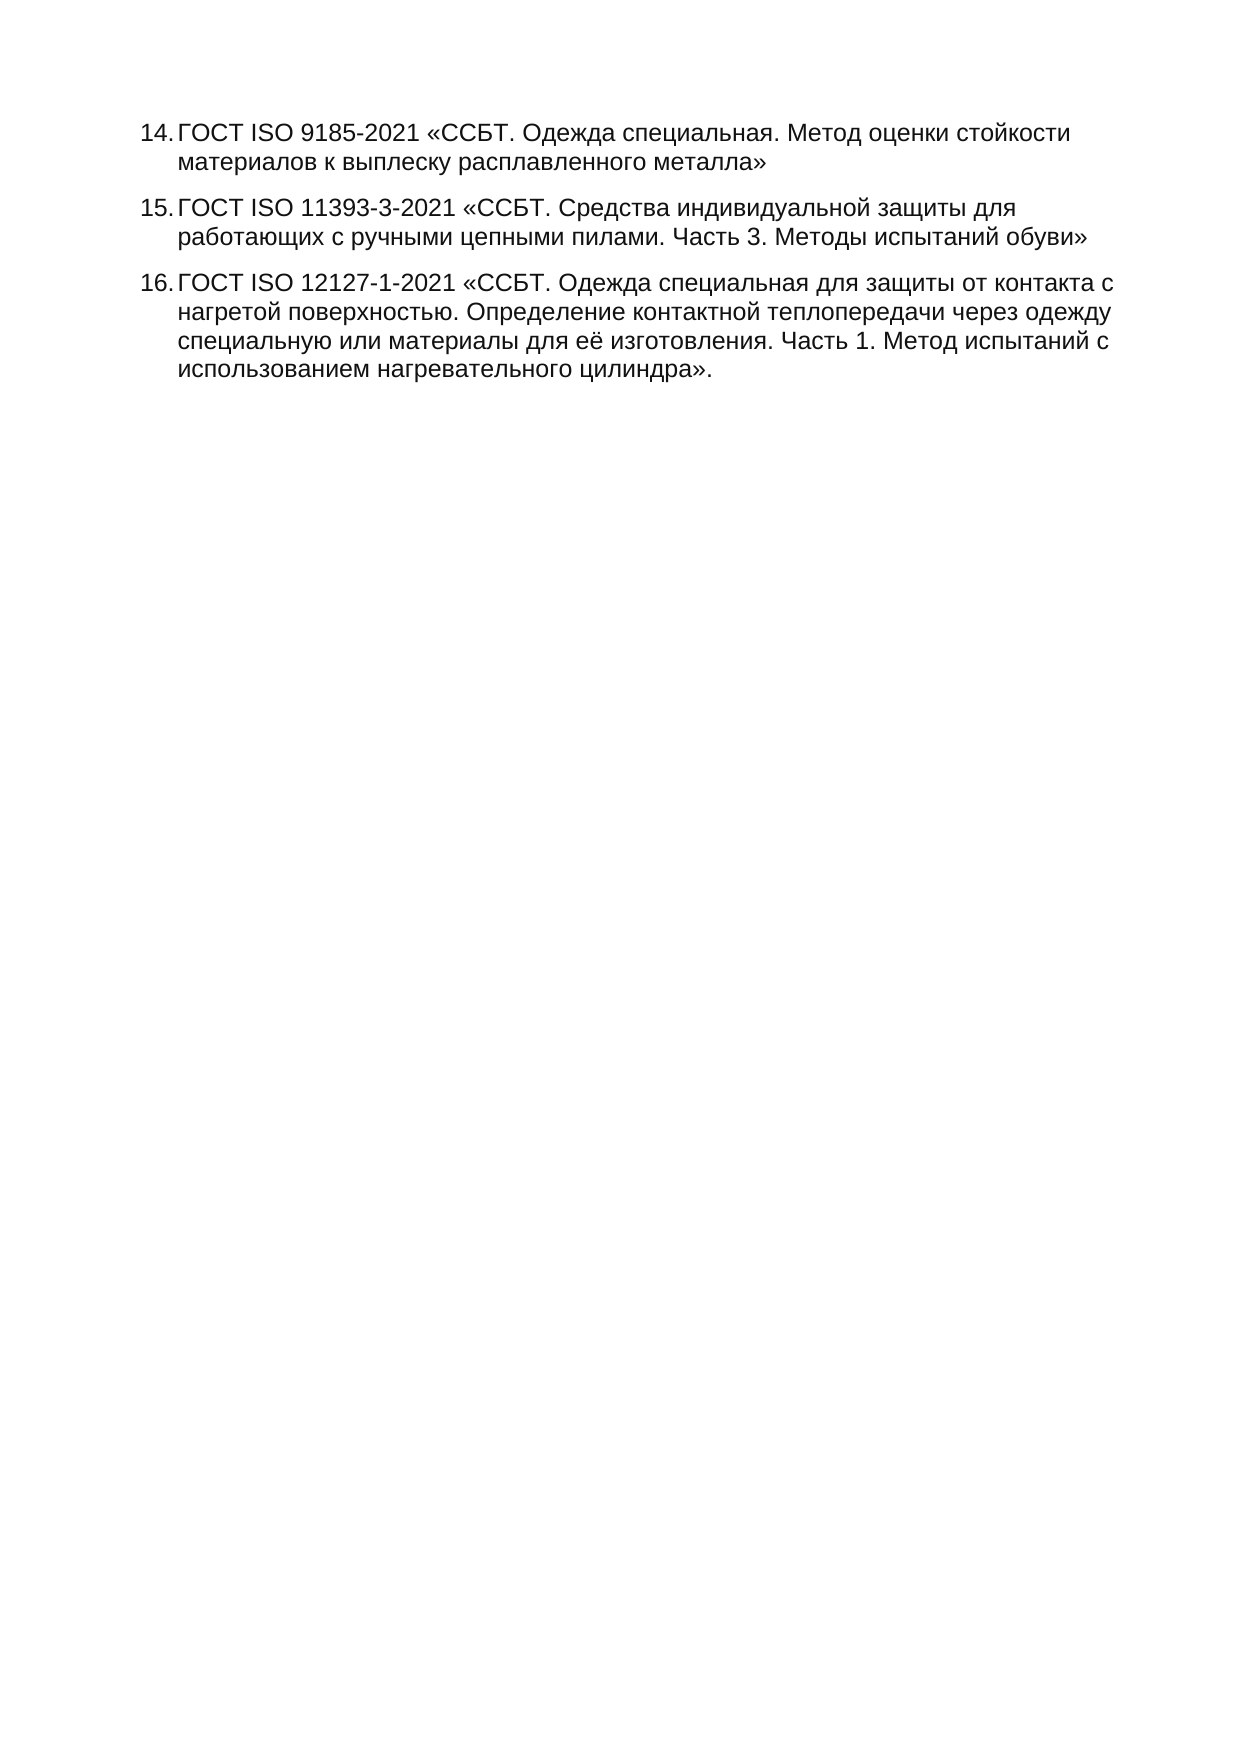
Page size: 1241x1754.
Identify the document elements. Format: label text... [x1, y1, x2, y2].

list ГОСТ ISO 9185-2021 «ССБТ. Одежда специальная. Метод оценки стойкости материалов к выплеску расплавленного металла» [140, 118, 1152, 176]
list ГОСТ ISO 12127-1-2021 «ССБТ. Одежда специальная для защиты от контакта с нагретой поверхностью. Определение контактной теплопередачи через одежду специальную или материалы для её изготовления. Часть 1. Метод испытаний с использованием нагревательного цилиндра». [140, 268, 1152, 383]
list ГОСТ ISO 11393-3-2021 «ССБТ. Средства индивидуальной защиты для работающих с ручными цепными пилами. Часть 3. Методы испытаний обуви» [140, 193, 1152, 251]
